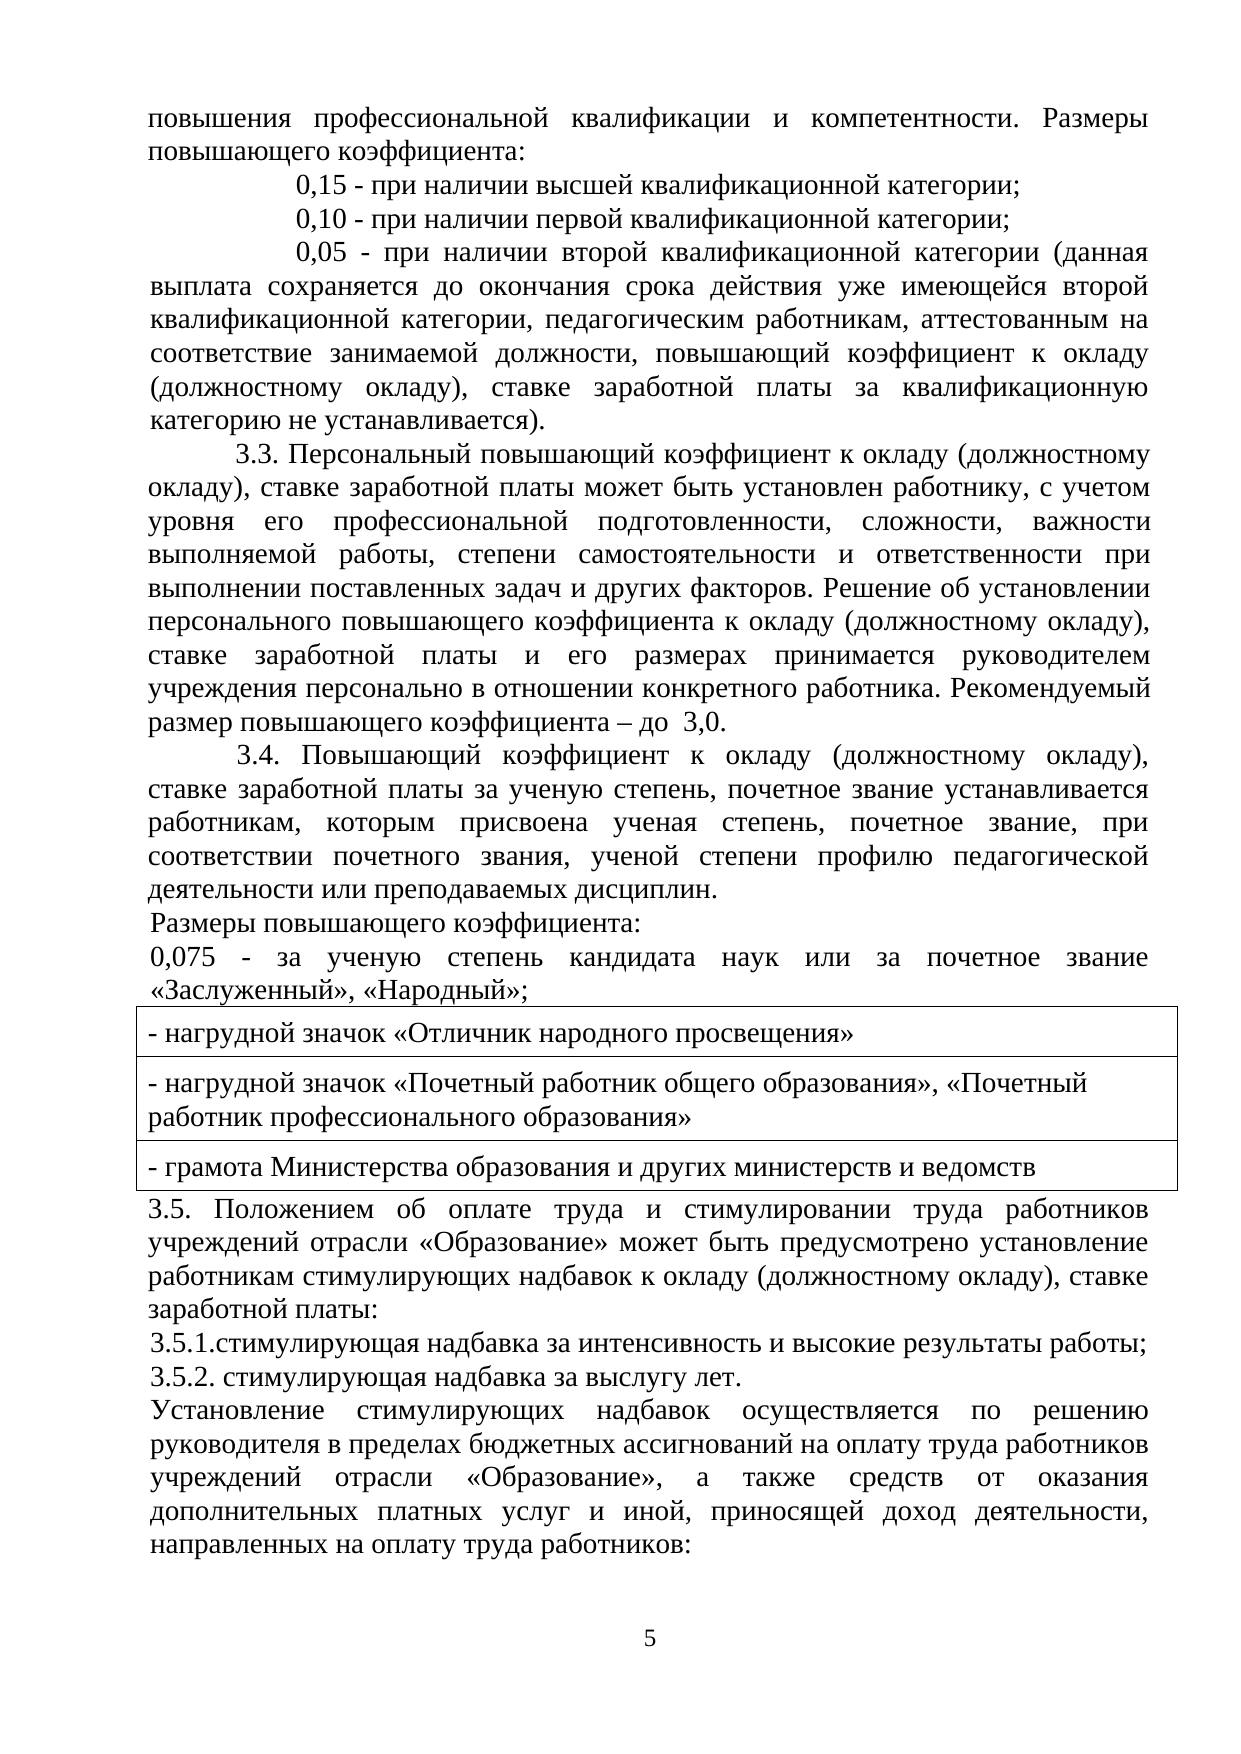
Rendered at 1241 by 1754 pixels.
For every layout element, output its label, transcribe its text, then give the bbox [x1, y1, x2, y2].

text 0,15 - при наличии высшей квалификационной категории; [150, 167, 1152, 201]
text 3.5.1.стимулирующая надбавка за интенсивность и высокие результаты работы; [150, 1325, 1149, 1359]
text 3.3. Персональный повышающий коэффициент к окладу (должностному окладу), ставке заработной платы может быть установлен работнику, с учетом уровня его профессиональной подготовленности, сложности, важности выполняемой работы, степени самостоятельности и ответственности при выполнении поставленных задач и других факторов. Решение об установлении персонального повышающего коэффициента к окладу (должностному окладу), ставке заработной платы и его размерах принимается руководителем учреждения персонально в отношении конкретного работника. Рекомендуемый размер повышающего коэффициента – до 3,0. [148, 436, 1152, 738]
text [148, 100, 1149, 167]
table_cell - нагрудной значок «Почетный работник общего образования», «Почетный работник профессионального образования» [137, 1057, 1177, 1140]
text 3.5.2. стимулирующая надбавка за выслугу лет. [150, 1359, 1152, 1392]
table_cell - грамота Министерства образования и других министерств и ведомств [137, 1141, 1177, 1190]
text 3.5. Положением об оплате труда и стимулировании труда работников учреждений отрасли «Образование» может быть предусмотрено установление работникам стимулирующих надбавок к окладу (должностному окладу), ставке заработной платы: [148, 1191, 1149, 1325]
text 0,10 - при наличии первой квалификационной категории; [150, 201, 1152, 234]
table_header - нагрудной значок «Отличник народного просвещения» [137, 1007, 1177, 1056]
text 3.4. Повышающий коэффициент к окладу (должностному окладу), ставке заработной платы за ученую степень, почетное звание устанавливается работникам, которым присвоена ученая степень, почетное звание, при соответствии почетного звания, ученой степени профилю педагогической деятельности или преподаваемых дисциплин. [148, 738, 1149, 905]
text 0,075 - за ученую степень кандидата наук или за почетное звание «Заслуженный», «Народный»; [150, 939, 1149, 1006]
text 0,05 - при наличии второй квалификационной категории (данная выплата сохраняется до окончания срока действия уже имеющейся второй квалификационной категории, педагогическим работникам, аттестованным на соответствие занимаемой должности, повышающий коэффициент к окладу (должностному окладу), ставке заработной платы за квалификационную категорию не устанавливается). [150, 234, 1149, 436]
text Размеры повышающего коэффициента: [150, 905, 1152, 939]
text Установление стимулирующих надбавок осуществляется по решению руководителя в пределах бюджетных ассигнований на оплату труда работников учреждений отрасли «Образование», а также средств от оказания дополнительных платных услуг и иной, приносящей доход деятельности, направленных на оплату труда работников: [150, 1392, 1149, 1560]
